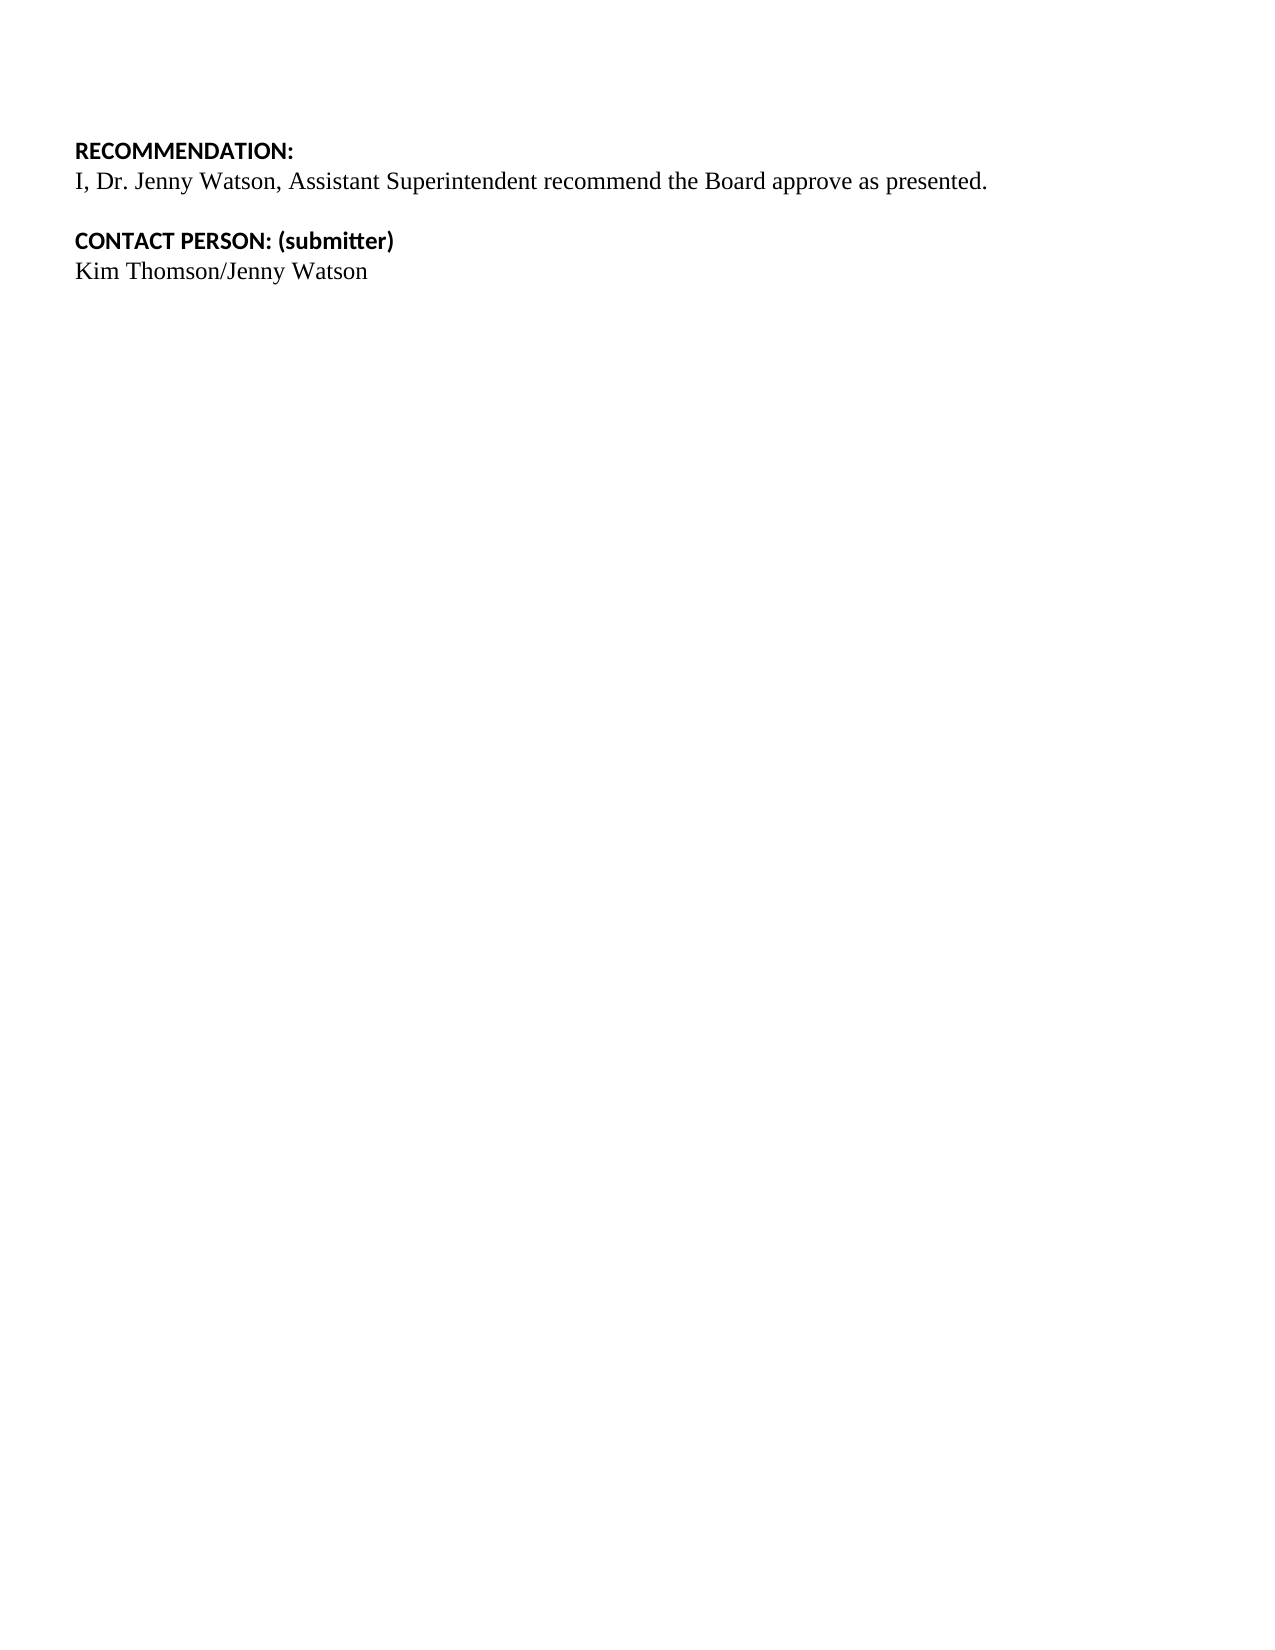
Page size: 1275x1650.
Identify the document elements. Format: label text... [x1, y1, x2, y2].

text CONTACT PERSON: (submitter) [75, 225, 1200, 256]
text RECOMMENDATION: [75, 136, 1200, 166]
